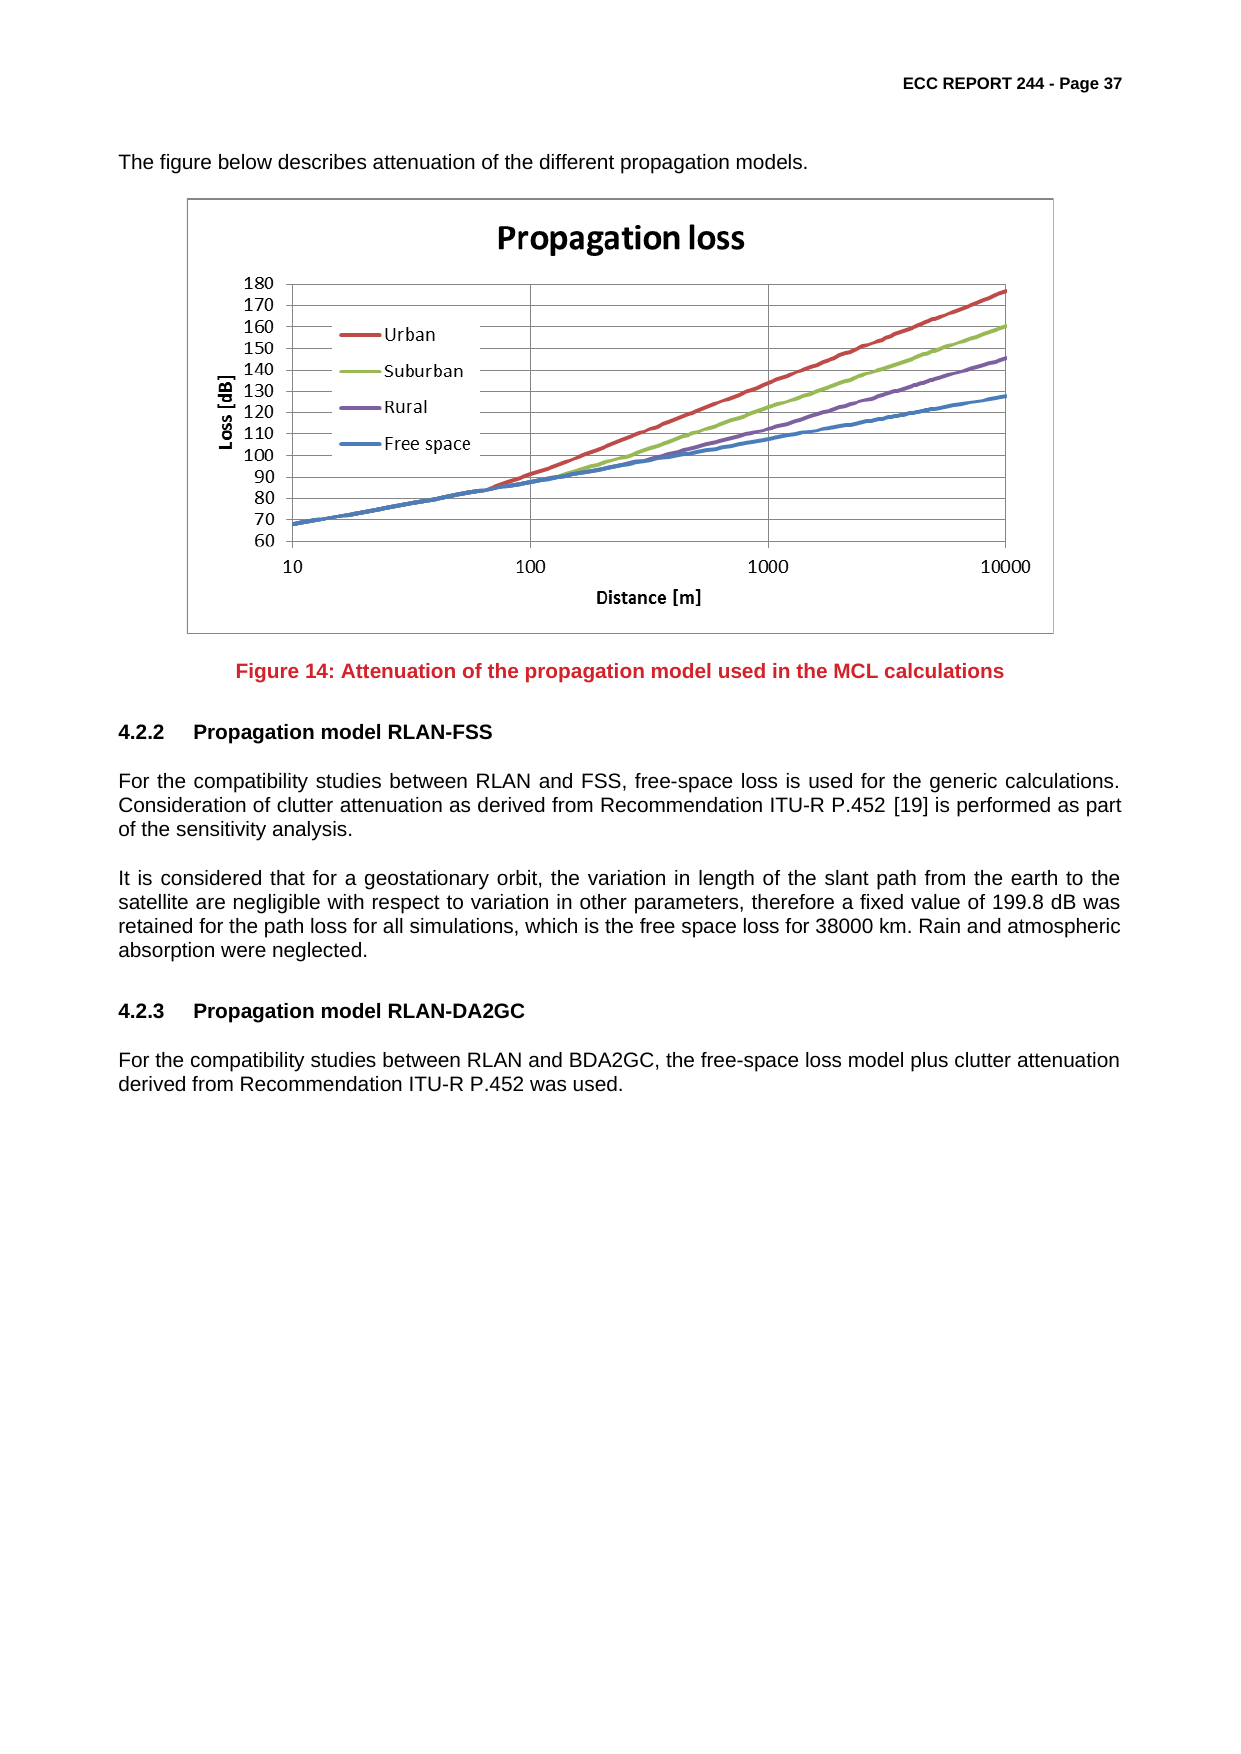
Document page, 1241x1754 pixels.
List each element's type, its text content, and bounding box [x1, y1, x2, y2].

text For the compatibility studies between RLAN and FSS, free-space loss is used for the generic calculations. Consideration of clutter attenuation as derived from Recommendation ITU-R P.452 [19] is performed as part of the sensitivity analysis. [118, 769, 1122, 841]
text It is considered that for a geostationary orbit, the variation in length of the slant path from the earth to the satellite are negligible with respect to variation in other parameters, therefore a fixed value of 199.8 dB was retained for the path loss for all simulations, which is the free space loss for 38000 km. Rain and atmospheric absorption were neglected. [118, 866, 1122, 962]
subtitle Propagation model RLAN-DA2GC [118, 999, 1122, 1023]
subtitle Propagation model RLAN-FSS [118, 720, 1122, 744]
text For the compatibility studies between RLAN and BDA2GC, the free-space loss model plus clutter attenuation derived from Recommendation ITU-R P.452 was used. [118, 1048, 1122, 1096]
text The figure below describes attenuation of the different propagation models. [118, 150, 1122, 174]
picture [186, 198, 1054, 634]
text Figure 14: Attenuation of the propagation model used in the MCL calculations [118, 659, 1122, 683]
